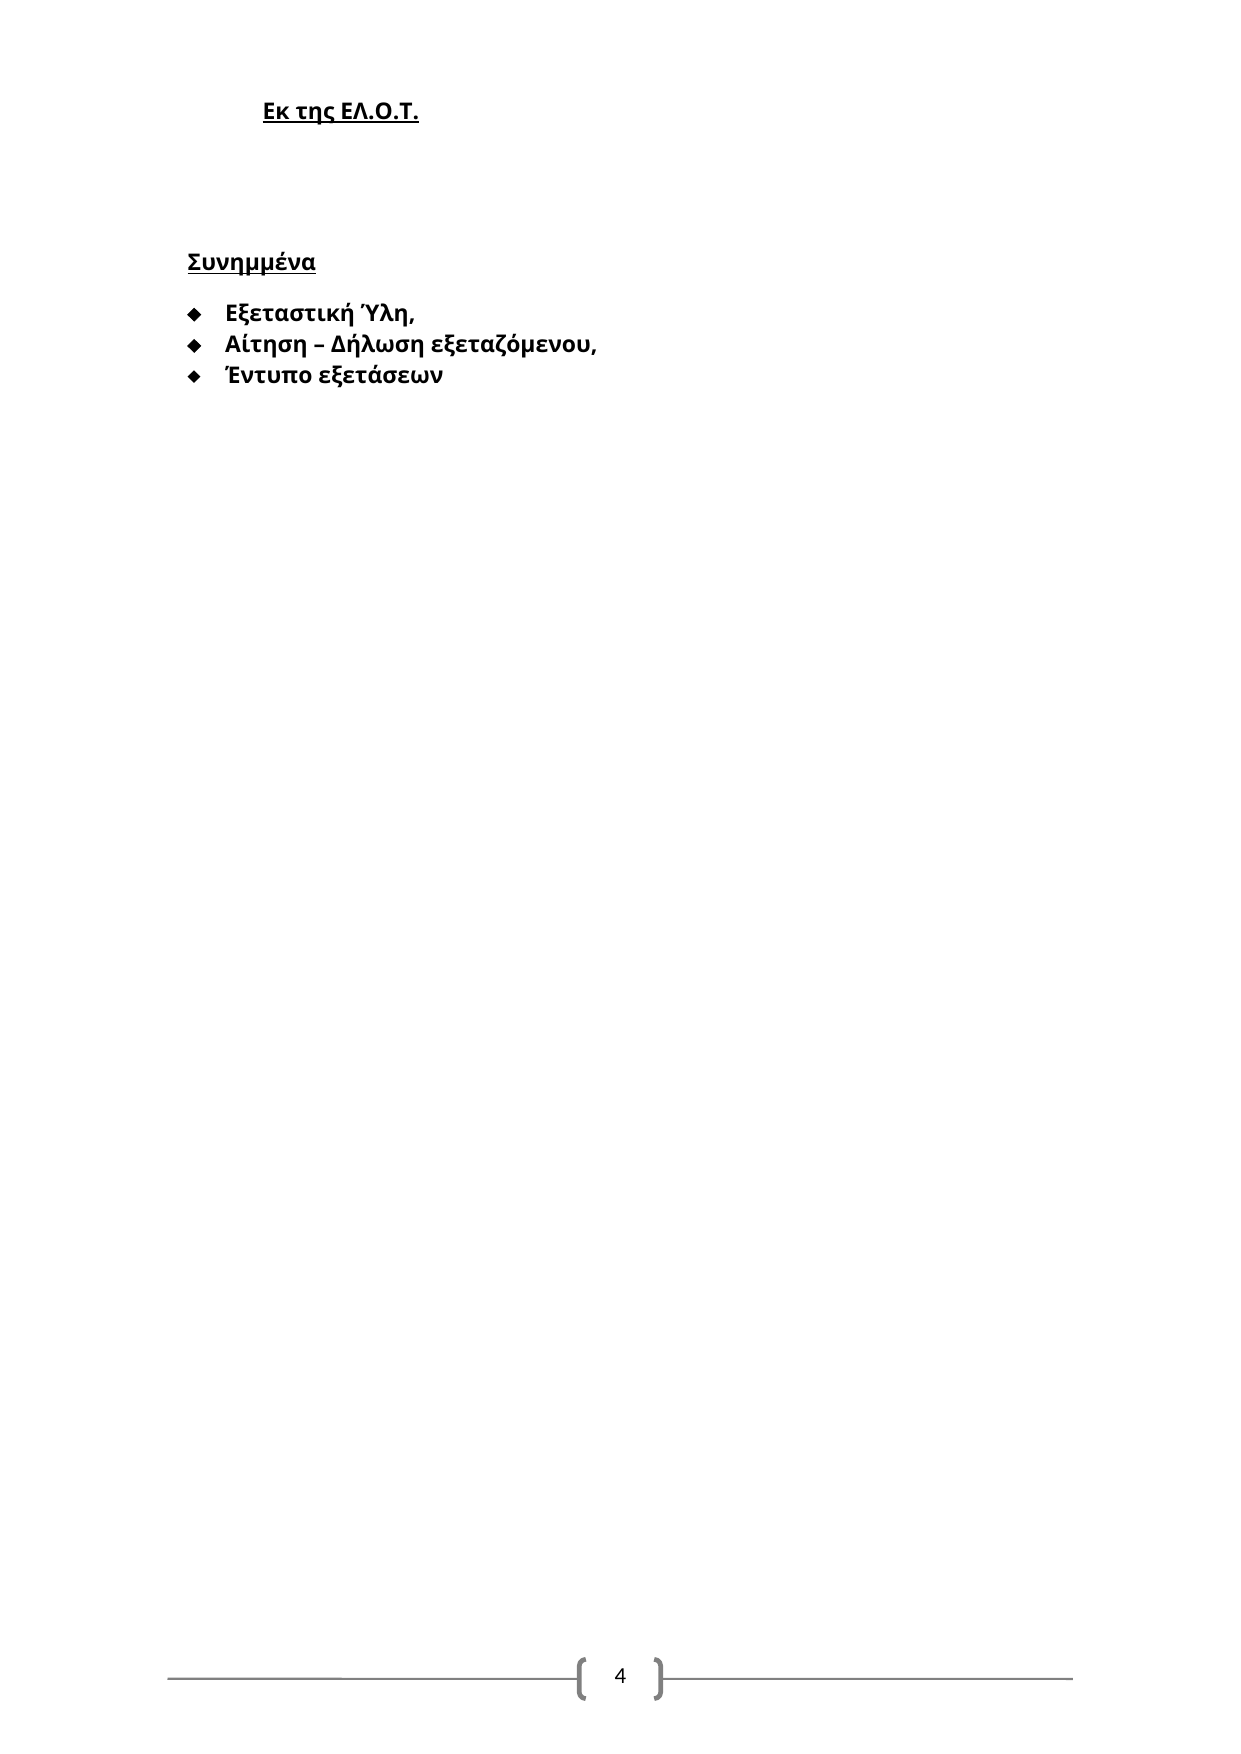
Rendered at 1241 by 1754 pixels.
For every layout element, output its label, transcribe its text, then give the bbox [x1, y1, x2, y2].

list Έντυπο εξετάσεων [187, 359, 1053, 390]
text Εκ της ΕΛ.Ο.Τ. [187, 95, 1053, 126]
text Συνημμένα [187, 246, 1053, 277]
list Αίτηση – Δήλωση εξεταζόμενου, [187, 328, 1053, 359]
list Εξεταστική Ύλη, [187, 296, 1053, 328]
